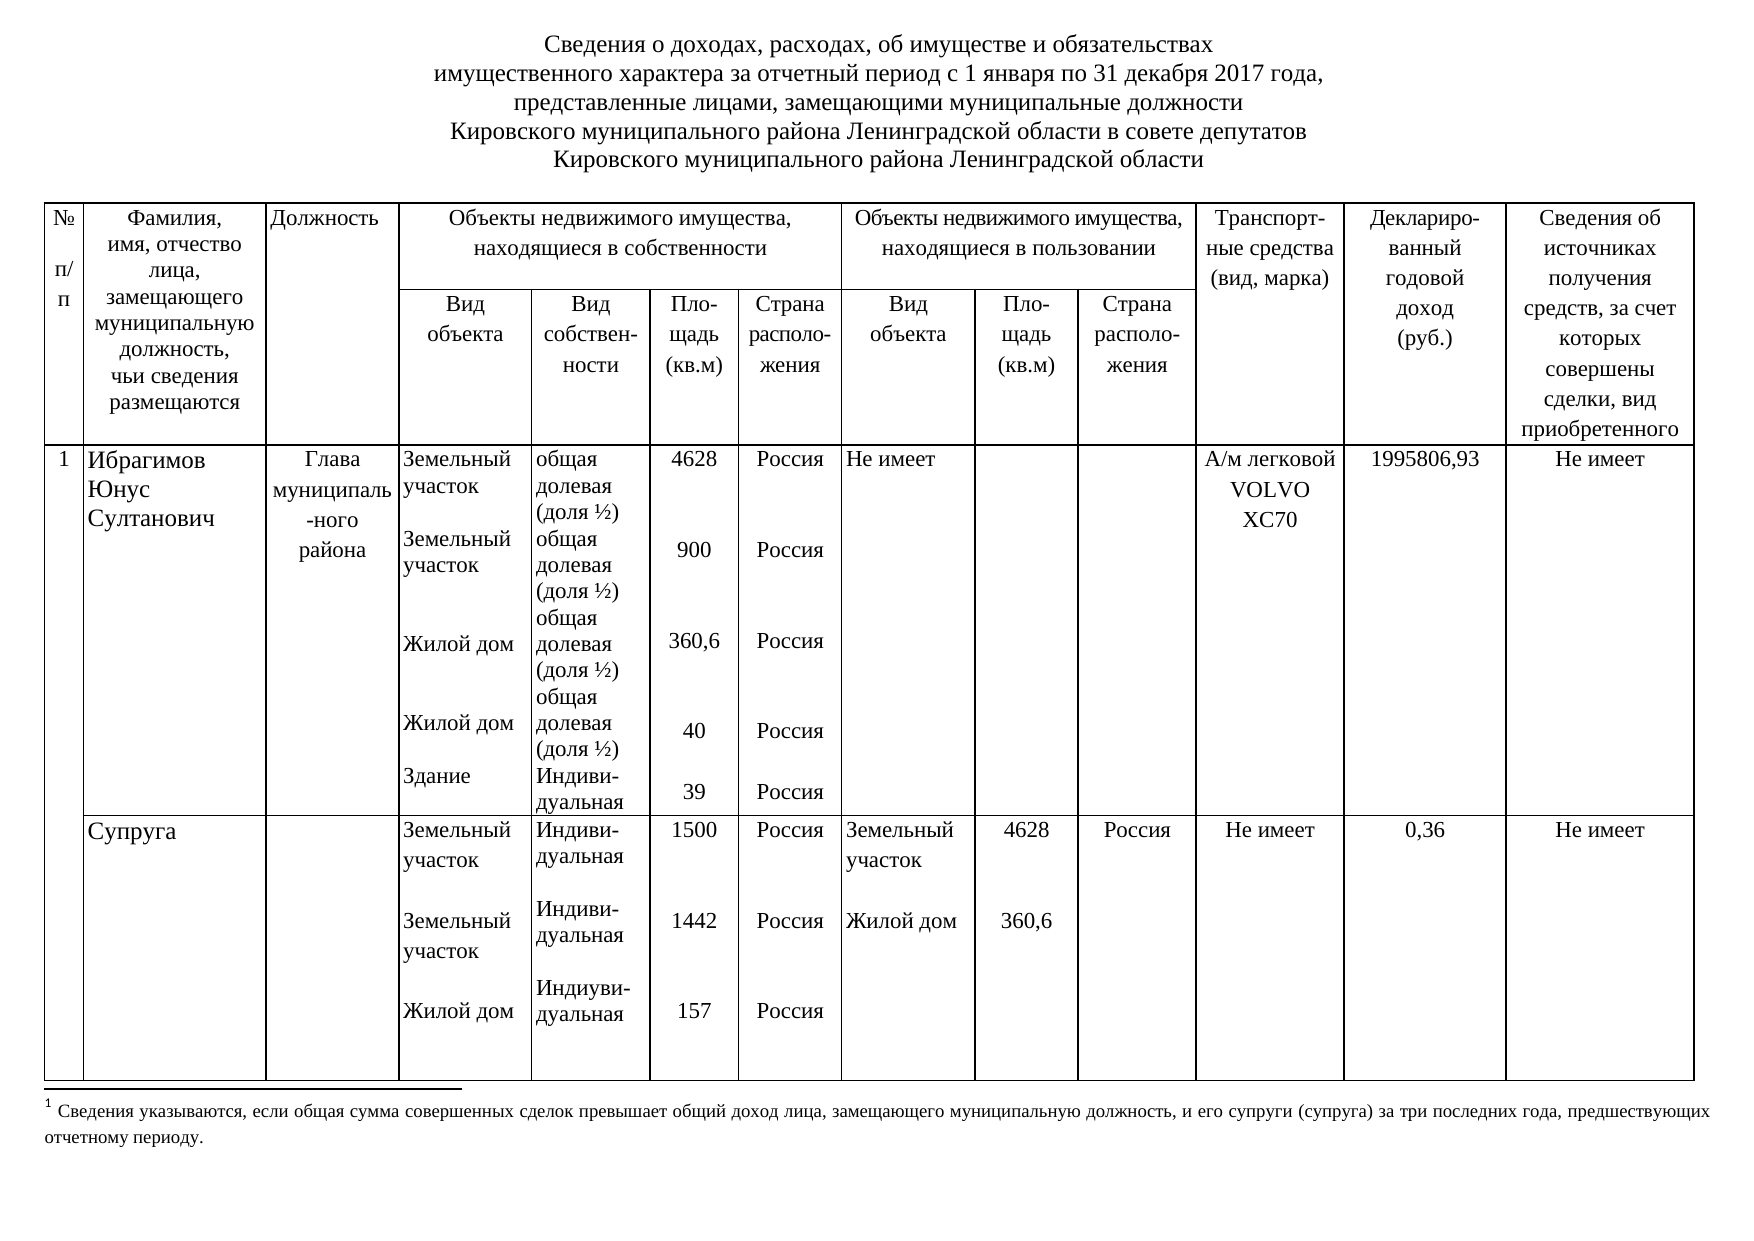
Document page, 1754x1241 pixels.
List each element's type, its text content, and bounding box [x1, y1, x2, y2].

table_cell 4628 900 360,6 40 39 [651, 446, 738, 814]
text представленные лицами, замещающими муниципальные должности [44, 87, 1713, 116]
table_cell Страна располо- жения [1079, 290, 1195, 444]
table_cell Россия Россия Россия Россия Россия [739, 446, 841, 814]
table_cell Супруга [84, 816, 265, 1079]
table_cell А/м легковой VOLVO XC70 [1197, 446, 1343, 814]
table_header № п/п [45, 204, 83, 444]
table_header Транспорт-ные средства (вид, марка) [1197, 204, 1343, 444]
table_header Фамилия, имя, отчество лица, замещающего муниципальную должность, чьи сведения размещаются [84, 204, 265, 444]
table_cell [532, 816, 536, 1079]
table_header Должность [267, 204, 398, 444]
table_cell Земельный участок Земельный участок Жилой дом Жилой дом Здание [400, 446, 531, 814]
table_header Объекты недвижимого имущества, находящиеся в пользовании [842, 204, 1195, 289]
table_cell Не имеет [1197, 816, 1343, 1079]
table_cell Россия [1079, 816, 1195, 1079]
text Кировского муниципального района Ленинградской области в совете депутатов [44, 116, 1713, 144]
table_cell 1500 1442 157 65,6 [651, 816, 738, 1079]
table_cell Страна располо- жения [739, 290, 841, 444]
table_cell Не имеет [1507, 446, 1693, 814]
table_cell Не имеет [842, 446, 974, 814]
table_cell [400, 816, 531, 1079]
table_cell [267, 816, 398, 1079]
table_cell Пло-щадь (кв.м) [651, 290, 738, 444]
table_cell 4628 360,6 [976, 816, 1077, 1079]
table_cell 0,36 [1345, 816, 1505, 1079]
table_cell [842, 816, 974, 1079]
text имущественного характера за отчетный период с 1 января по 31 декабря 2017 года, [44, 58, 1713, 87]
table_cell 1 [45, 446, 83, 1079]
table_cell Вид собствен-ности [532, 290, 649, 444]
table_header Деклариро-ванный годовой доход (руб.) [1345, 204, 1505, 444]
table_cell Глава муниципаль-ного района [267, 446, 398, 814]
table_header Объекты недвижимого имущества, находящиеся в собственности [400, 204, 841, 289]
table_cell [739, 816, 841, 1079]
text Сведения о доходах, расходах, об имуществе и обязательствах [44, 29, 1713, 58]
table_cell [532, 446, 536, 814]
table_cell 1995806,93 [1345, 446, 1505, 814]
text Кировского муниципального района Ленинградской области [44, 144, 1713, 173]
table_cell Пло-щадь (кв.м) [976, 290, 1077, 444]
table_cell Ибрагимов Юнус Султанович [84, 446, 265, 814]
table_cell Вид объекта [842, 290, 974, 444]
table_cell Вид объекта [400, 290, 531, 444]
table_cell [976, 446, 1077, 814]
table_cell [1079, 446, 1195, 814]
table_cell Не имеет [1507, 816, 1693, 1079]
